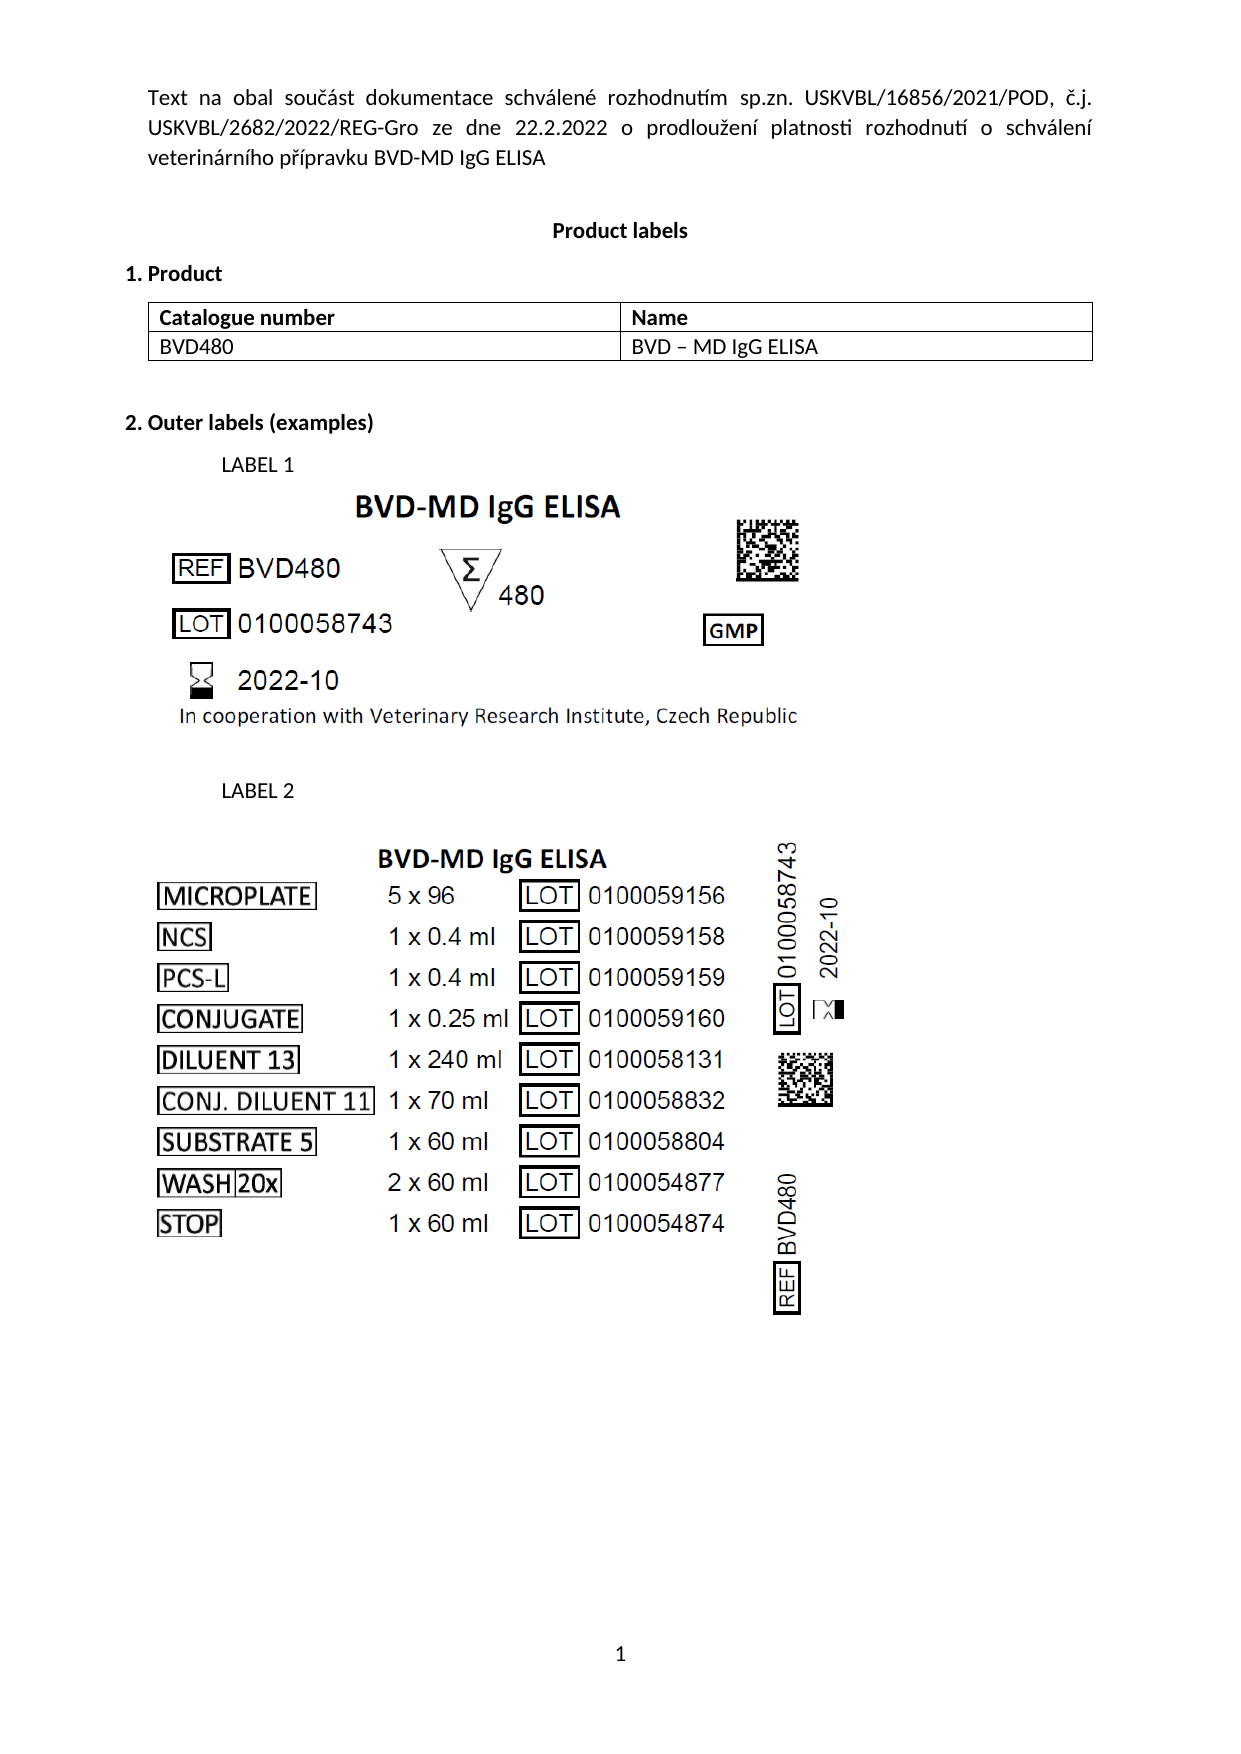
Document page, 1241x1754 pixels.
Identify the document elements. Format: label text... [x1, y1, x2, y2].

subtitle Product [125, 259, 1093, 287]
subtitle LABEL 1 [221, 451, 1093, 478]
table_header Catalogue number [149, 303, 620, 331]
picture [147, 478, 829, 758]
picture [147, 804, 855, 1335]
table_header Name [621, 303, 1092, 331]
subtitle Outer labels (examples) [125, 408, 1093, 436]
subtitle LABEL 2 [221, 776, 1093, 804]
table_cell BVD – MD IgG ELISA [621, 332, 1092, 360]
text Product labels [148, 216, 1093, 244]
table_cell BVD480 [149, 332, 620, 360]
